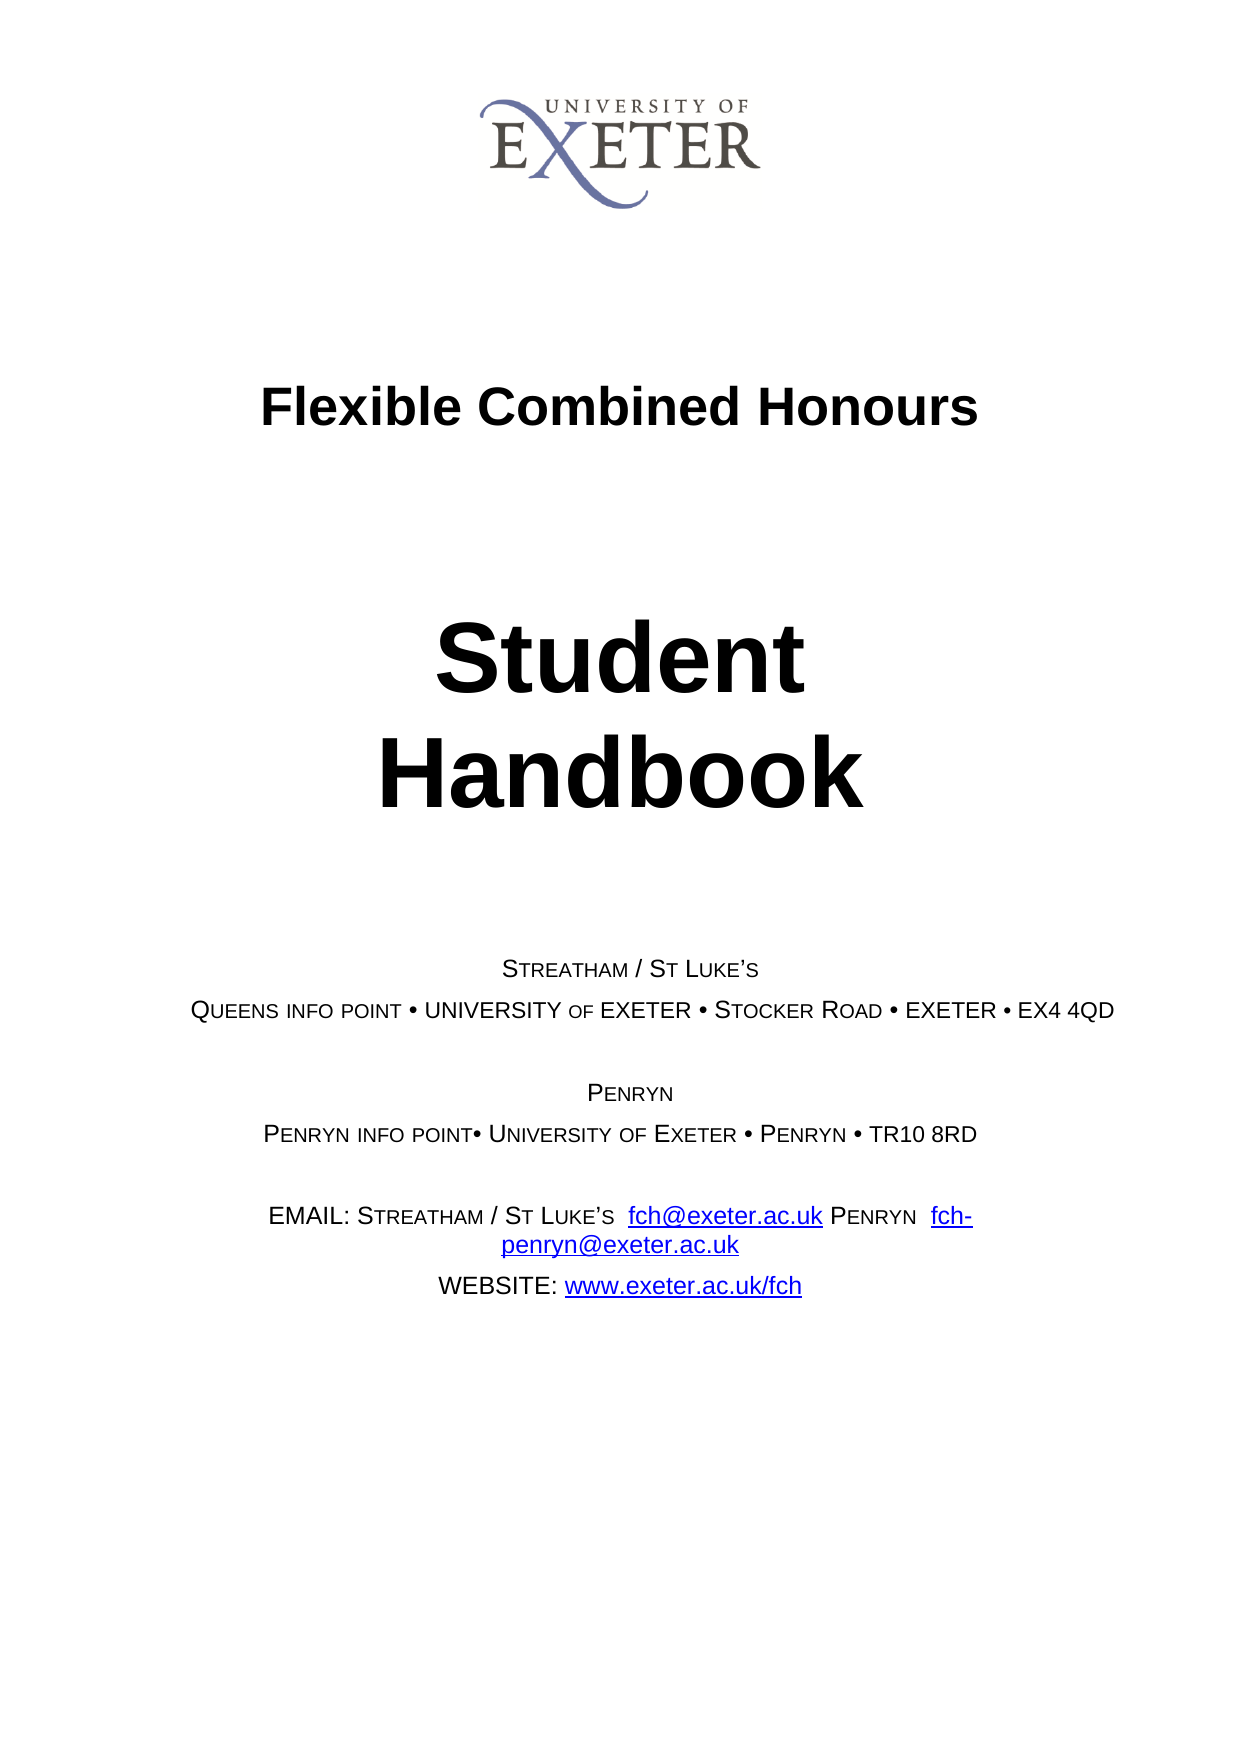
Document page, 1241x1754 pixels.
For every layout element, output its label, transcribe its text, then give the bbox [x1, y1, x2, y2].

text Student Handbook [187, 599, 1053, 829]
title Flexible Combined Honours [187, 375, 1053, 437]
text Streatham / St Luke’s [187, 954, 1073, 983]
text Penryn [187, 1078, 1073, 1106]
text WEBSITE: www.exeter.ac.uk/fch [187, 1271, 1053, 1300]
text Queens info point • UNIVERSITY of EXETER • Stocker Road • EXETER • EX4 4QD [187, 995, 1117, 1024]
text EMAIL: Streatham / St Luke’s fch@exeter.ac.uk Penryn fch-penryn@exeter.ac.uk [187, 1201, 1053, 1259]
text Penryn info point• University of Exeter • Penryn • TR10 8RD [187, 1119, 1053, 1148]
picture [477, 93, 763, 213]
